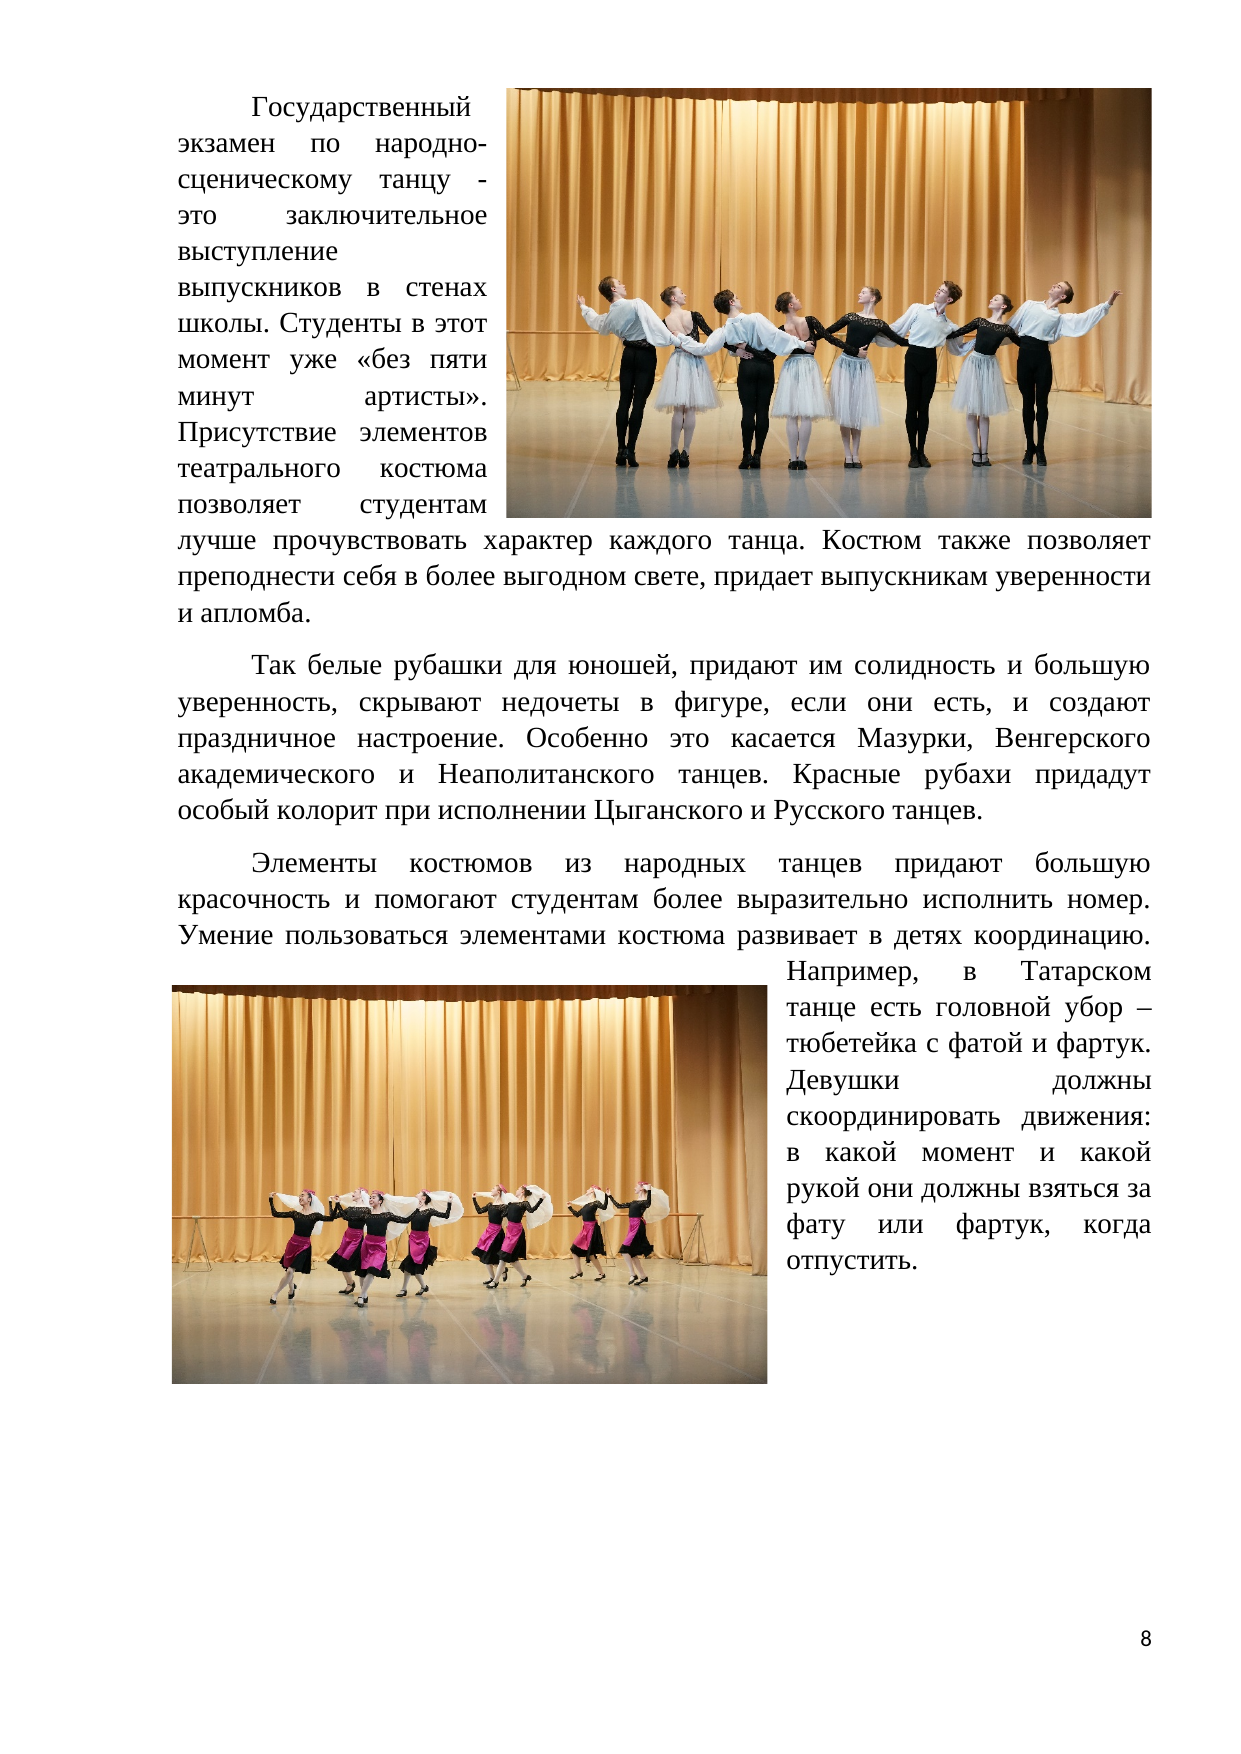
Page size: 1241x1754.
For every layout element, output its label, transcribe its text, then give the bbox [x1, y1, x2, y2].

text Так белые рубашки для юношей, придают им солидность и большую уверенность, скрывают недочеты в фигуре, если они есть, и создают праздничное настроение. Особенно это касается Мазурки, Венгерского академического и Неаполитанского танцев. Красные рубахи придадут особый колорит при исполнении Цыганского и Русского танцев. [177, 647, 1152, 826]
text Элементы костюмов из народных танцев придают большую красочность и помогают студентам более выразительно исполнить номер. Умение пользоваться элементами костюма развивает в детях координацию. Например, в Татарском танце есть головной убор – тюбетейка с фатой и фартук. Девушки должны скоординировать движения: в какой момент и какой рукой они должны взяться за фату или фартук, когда отпустить. [177, 845, 1152, 1276]
picture [504, 88, 1151, 517]
picture [170, 985, 768, 1382]
